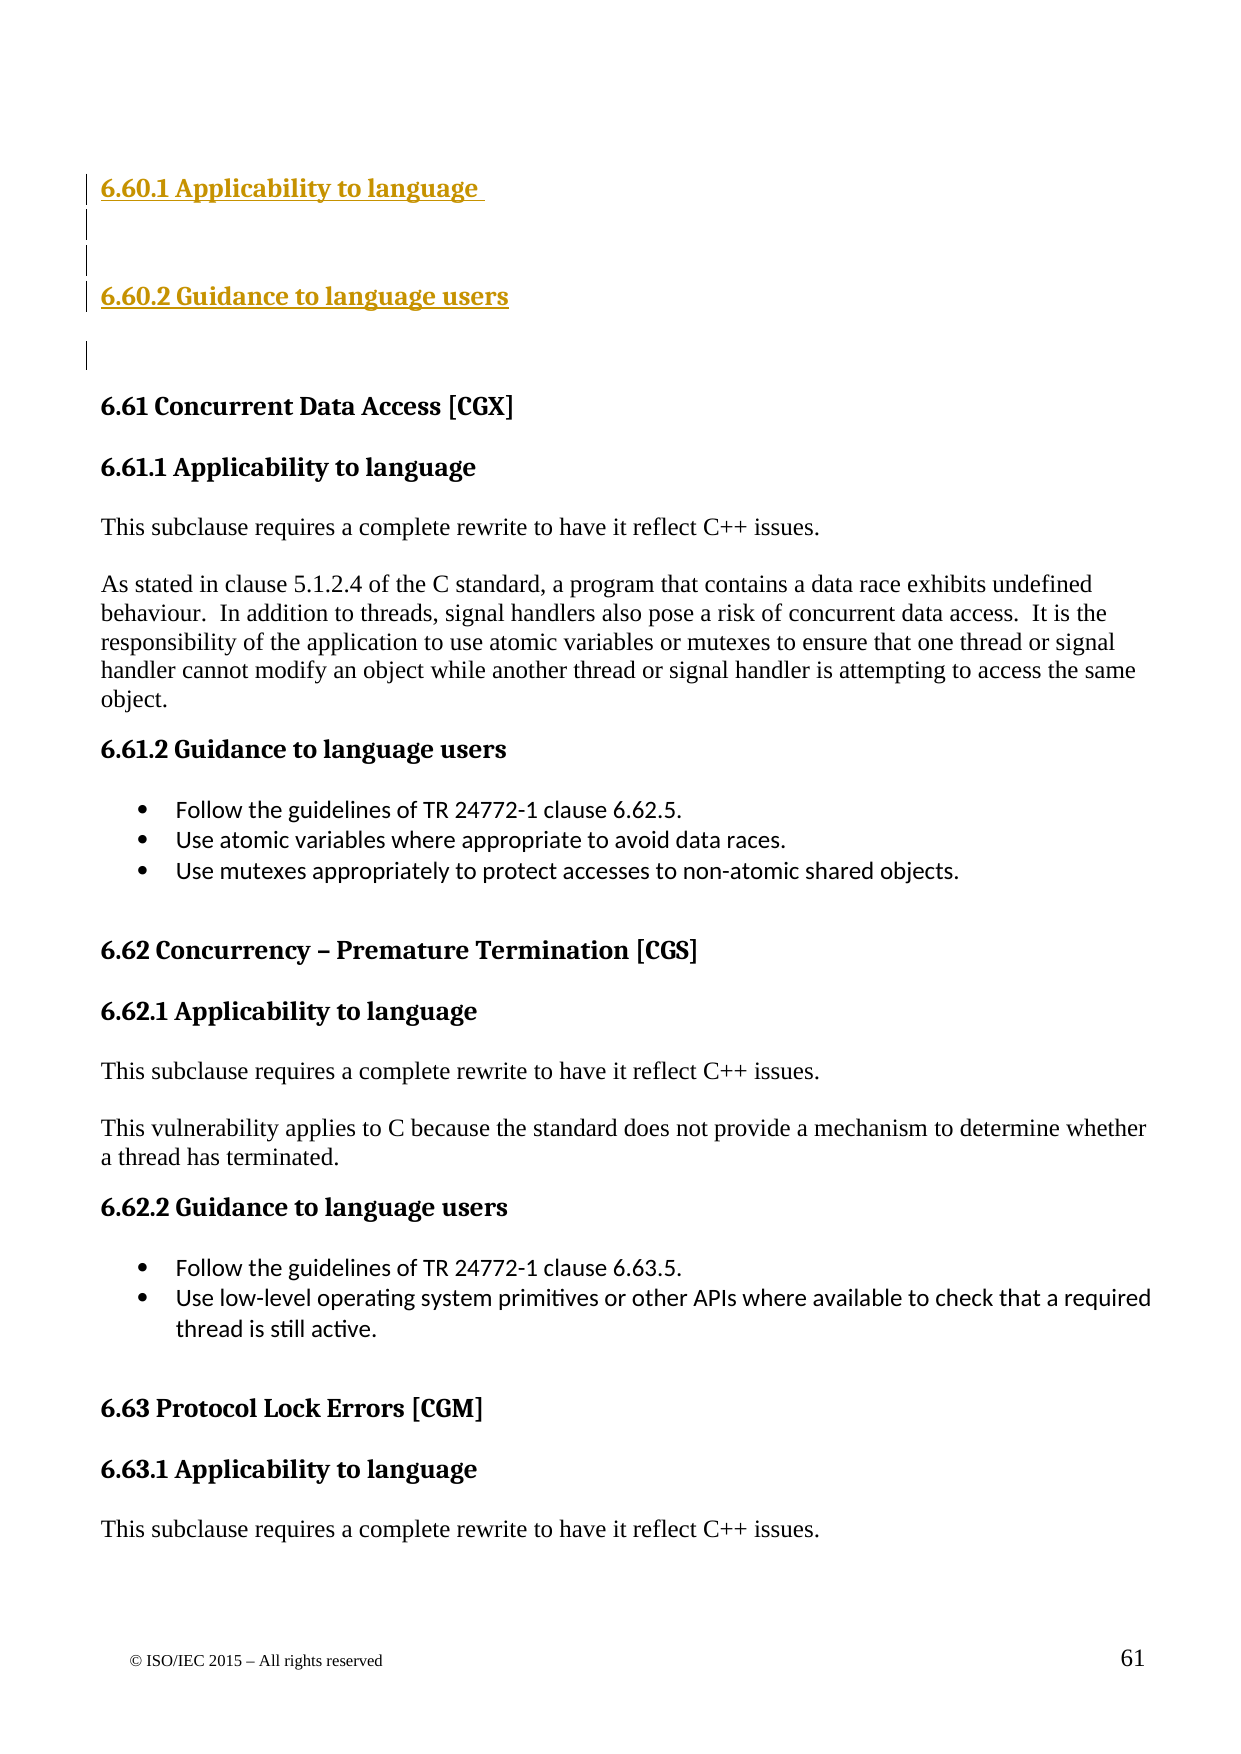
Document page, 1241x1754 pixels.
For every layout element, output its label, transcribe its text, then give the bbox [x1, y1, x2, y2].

text This subclause requires a complete rewrite to have it reflect C++ issues. [101, 1056, 1164, 1085]
text As stated in clause 5.1.2.4 of the C standard, a program that contains a data race exhibits undefined behaviour. In addition to threads, signal handlers also pose a risk of concurrent data access. It is the responsibility of the application to use atomic variables or mutexes to ensure that one thread or signal handler cannot modify an object while another thread or signal handler is attempting to access the same object. [101, 569, 1164, 713]
list Follow the guidelines of TR 24772-1 clause 6.62.5. [138, 794, 1164, 824]
subtitle 6.63.1 Applicability to language [101, 1454, 1164, 1485]
subtitle 6.63 Protocol Lock Errors [CGM] [101, 1393, 1164, 1424]
subtitle 6.61.1 Applicability to language [101, 452, 1164, 483]
list Use low-level operating system primitives or other APIs where available to check that a required thread is still active. [138, 1282, 1164, 1343]
text This vulnerability applies to C because the standard does not provide a mechanism to determine whether a thread has terminated. [101, 1113, 1164, 1171]
subtitle 6.62 Concurrency – Premature Termination [CGS] [101, 935, 1164, 966]
subtitle 6.62.1 Applicability to language [101, 996, 1164, 1027]
subtitle 6.61.2 Guidance to language users [101, 734, 1164, 765]
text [101, 512, 1164, 541]
list Follow the guidelines of TR 24772-1 clause 6.63.5. [138, 1252, 1164, 1282]
text This subclause requires a complete rewrite to have it reflect C++ issues. [101, 1514, 1164, 1543]
subtitle 6.62.2 Guidance to language users [101, 1192, 1164, 1223]
list Use mutexes appropriately to protect accesses to non-atomic shared objects. [138, 855, 1164, 886]
list Use atomic variables where appropriate to avoid data races. [138, 824, 1164, 855]
subtitle 6.61 Concurrent Data Access [CGX] [101, 391, 1164, 422]
